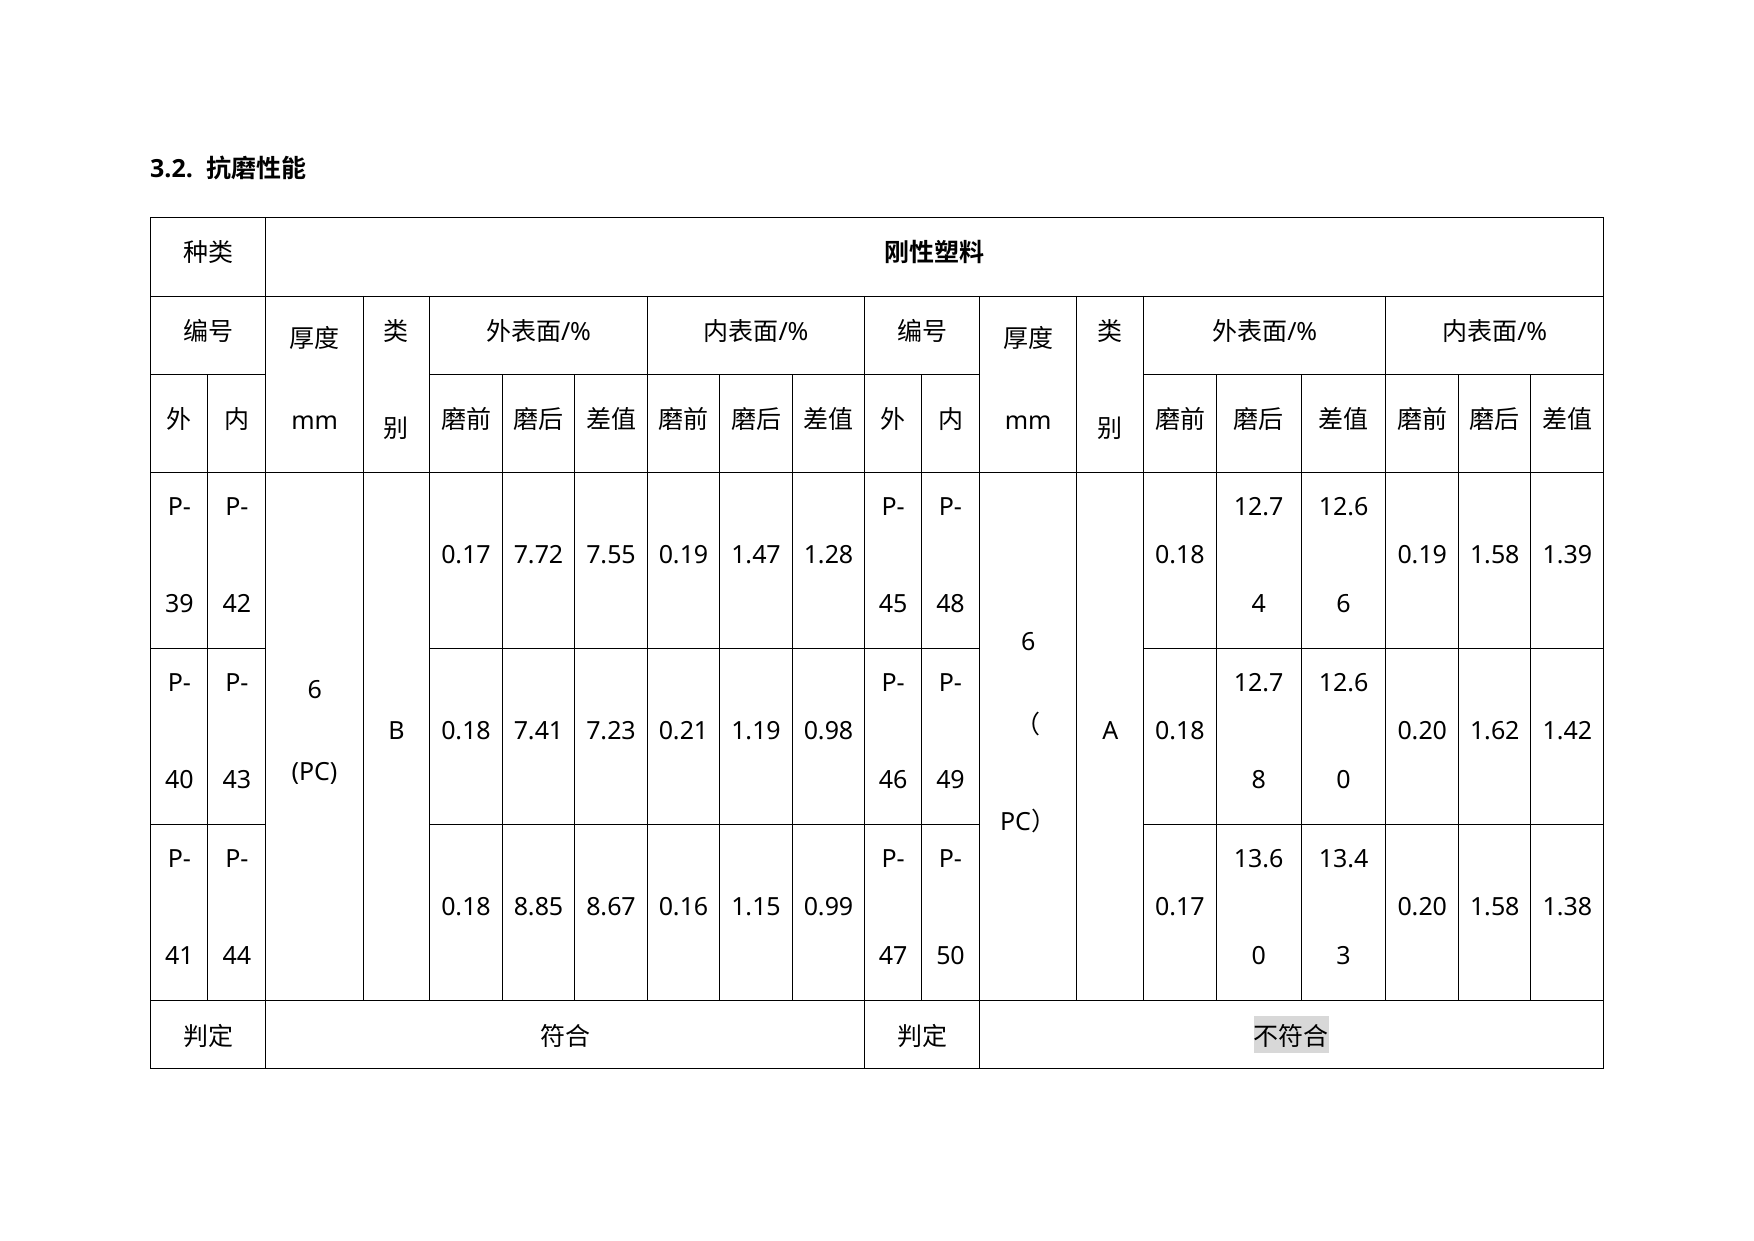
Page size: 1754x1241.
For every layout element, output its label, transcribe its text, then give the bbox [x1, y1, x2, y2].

table_cell 差值 [575, 375, 647, 472]
table_cell 判定 [151, 1001, 265, 1068]
text 3.2. 抗磨性能 [150, 134, 1604, 199]
table_cell P-45 [865, 473, 921, 648]
table_cell 符合 [266, 1001, 864, 1068]
table_cell P-47 [865, 825, 921, 1000]
table_cell 类别 [1077, 297, 1143, 472]
table_cell 判定 [865, 1001, 979, 1068]
table_cell P-48 [922, 473, 979, 648]
table_cell 1.62 [1459, 649, 1530, 824]
table_cell P-40 [151, 649, 207, 824]
table_cell 12.60 [1302, 649, 1385, 824]
table_cell 0.17 [430, 473, 502, 648]
table_cell 7.55 [575, 473, 647, 648]
table_cell P-41 [151, 825, 207, 1000]
table_cell 13.43 [1302, 825, 1385, 1000]
table_cell 内 [922, 375, 979, 472]
table_cell A [1077, 473, 1143, 1000]
table_header 种类 [151, 218, 265, 296]
table_cell 厚度 mm [266, 297, 363, 472]
table_cell P-46 [865, 649, 921, 824]
table_cell 磨后 [720, 375, 792, 472]
table_cell 1.47 [720, 473, 792, 648]
table_cell 磨前 [1144, 375, 1216, 472]
table_cell 1.38 [1531, 825, 1603, 1000]
table_cell 类别 [364, 297, 429, 472]
table_cell 磨前 [1386, 375, 1458, 472]
table_cell 1.42 [1531, 649, 1603, 824]
table_cell 差值 [1531, 375, 1603, 472]
table_cell P-44 [208, 825, 265, 1000]
table_cell 0.18 [1144, 649, 1216, 824]
table_cell P-50 [922, 825, 979, 1000]
table_cell 1.28 [793, 473, 864, 648]
table_cell 1.58 [1459, 825, 1530, 1000]
table_cell 编号 [151, 297, 265, 374]
table_cell 12.66 [1302, 473, 1385, 648]
table_cell 差值 [793, 375, 864, 472]
table_cell 12.78 [1217, 649, 1301, 824]
table_cell 8.67 [575, 825, 647, 1000]
table_cell 外表面/% [1144, 297, 1385, 374]
table_cell 0.20 [1386, 649, 1458, 824]
table_cell 0.20 [1386, 825, 1458, 1000]
table_cell P-39 [151, 473, 207, 648]
table_cell 7.41 [503, 649, 574, 824]
table_cell 编号 [865, 297, 979, 374]
table_cell 1.15 [720, 825, 792, 1000]
table_cell 内表面/% [648, 297, 864, 374]
table_cell 0.19 [648, 473, 719, 648]
table_cell 0.17 [1144, 825, 1216, 1000]
table_cell 8.85 [503, 825, 574, 1000]
table_cell 7.23 [575, 649, 647, 824]
table_cell B [364, 473, 429, 1000]
table_cell 0.18 [1144, 473, 1216, 648]
table_cell 外 [151, 375, 207, 472]
table_cell 0.98 [793, 649, 864, 824]
table_cell 0.18 [430, 649, 502, 824]
table_cell 0.16 [648, 825, 719, 1000]
table_cell 差值 [1302, 375, 1385, 472]
table_cell 0.21 [648, 649, 719, 824]
table_cell 12.74 [1217, 473, 1301, 648]
table_cell 磨后 [1217, 375, 1301, 472]
table_cell 6 （PC） [980, 473, 1076, 1000]
table_cell 内表面/% [1386, 297, 1603, 374]
table_cell 0.18 [430, 825, 502, 1000]
table_cell 厚度 mm [980, 297, 1076, 472]
table_cell 1.39 [1531, 473, 1603, 648]
table_cell P-42 [208, 473, 265, 648]
table_cell P-49 [922, 649, 979, 824]
table_cell 磨前 [648, 375, 719, 472]
table_cell P-43 [208, 649, 265, 824]
table_cell 6 (PC) [266, 473, 363, 1000]
table_cell 外 [865, 375, 921, 472]
table_cell 磨后 [503, 375, 574, 472]
table_cell 外表面/% [430, 297, 647, 374]
table_cell 内 [208, 375, 265, 472]
table_cell 0.19 [1386, 473, 1458, 648]
table_cell 1.19 [720, 649, 792, 824]
table_cell 13.60 [1217, 825, 1301, 1000]
table_cell 0.99 [793, 825, 864, 1000]
table_cell 磨后 [1459, 375, 1530, 472]
table_cell 不符合 [980, 1001, 1603, 1068]
table_cell 1.58 [1459, 473, 1530, 648]
table_cell 7.72 [503, 473, 574, 648]
table_cell 磨前 [430, 375, 502, 472]
table_header 刚性塑料 [266, 218, 1603, 296]
